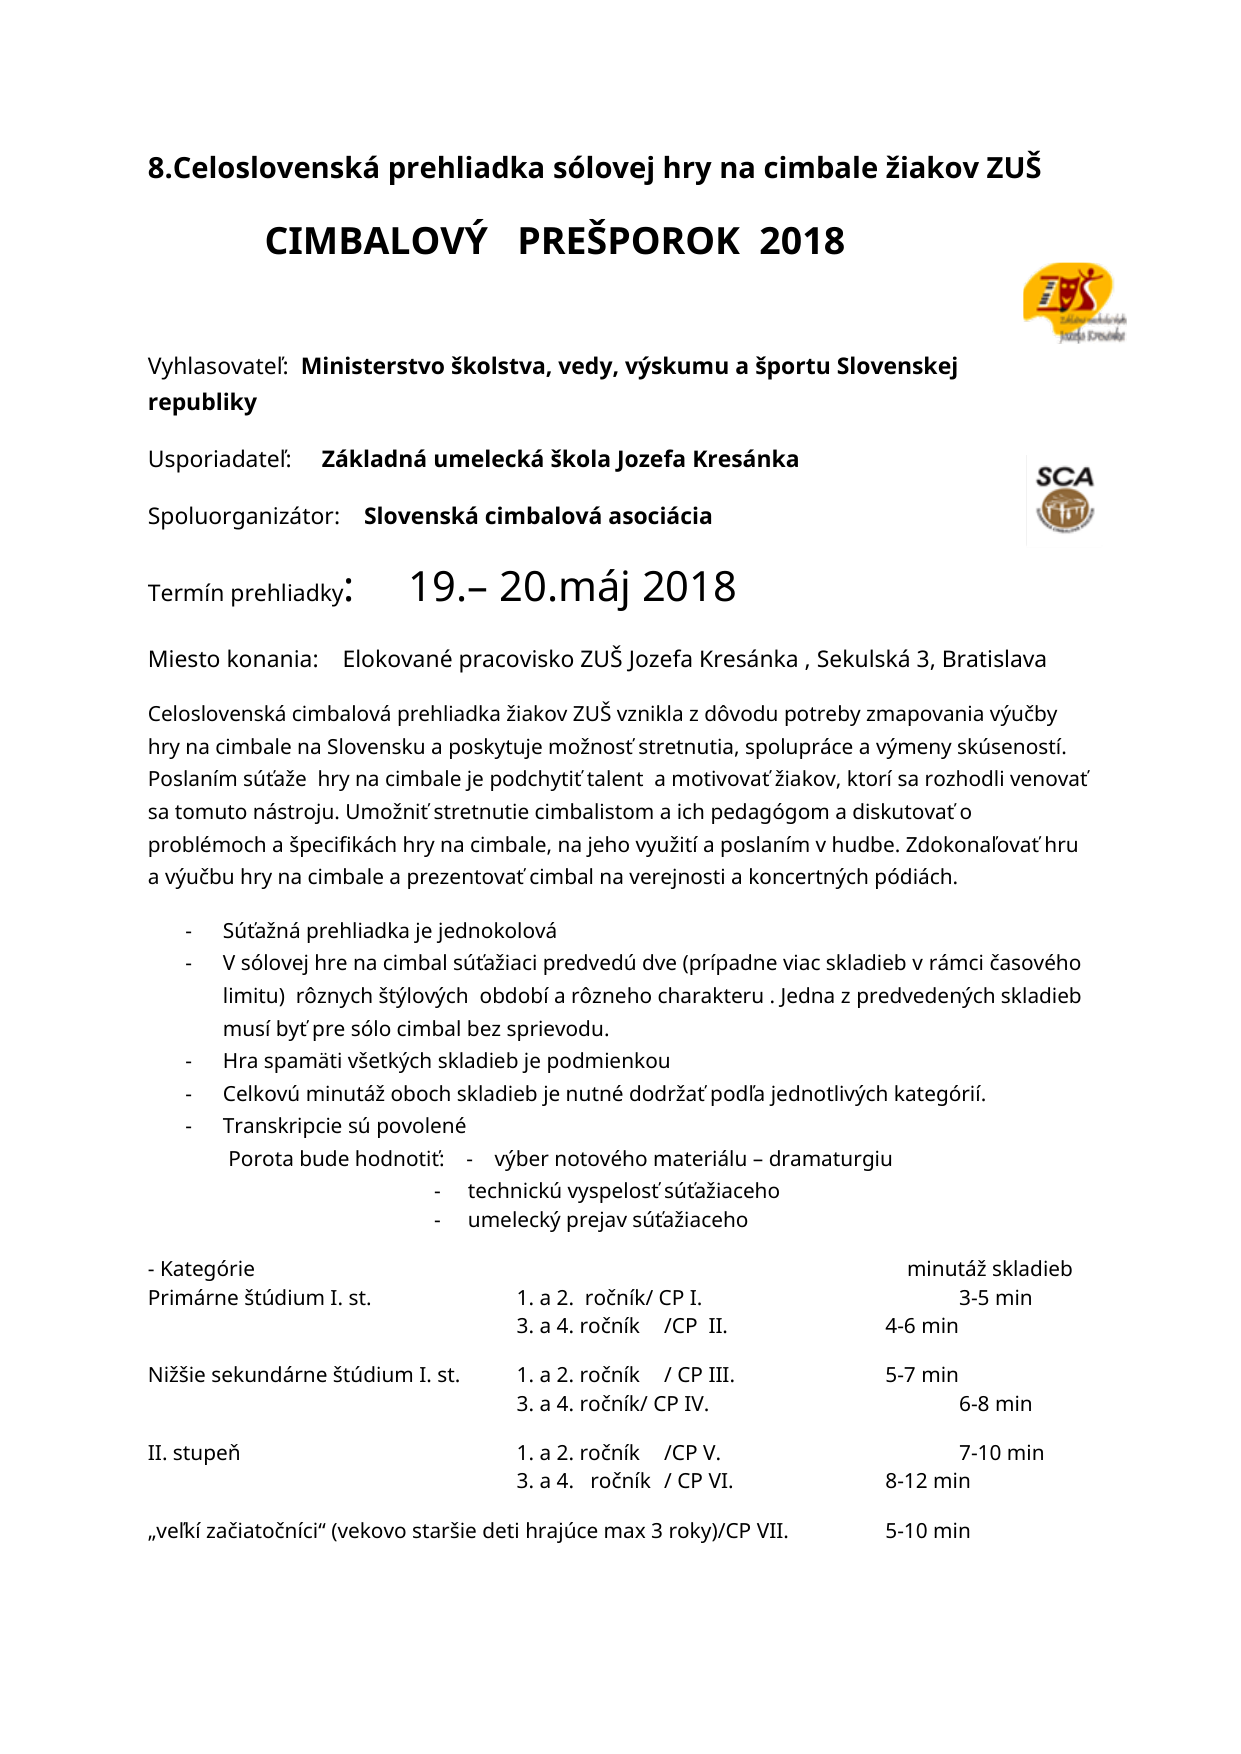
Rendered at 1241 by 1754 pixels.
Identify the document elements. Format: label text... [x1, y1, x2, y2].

text Miesto konania: Elokované pracovisko ZUŠ Jozefa Kresánka , Sekulská 3, Bratislava [148, 643, 1093, 674]
text Spoluorganizátor: Slovenská cimbalová asociácia [148, 500, 1025, 531]
text CIMBALOVÝ PREŠPOROK 2018 [148, 214, 1093, 265]
text Vyhlasovateľ: Ministerstvo školstva, vedy, výskumu a športu Slovenskej republiky [148, 350, 1093, 417]
list Porota bude hodnotiť: - výber notového materiálu – dramaturgiu [223, 1144, 1093, 1172]
list V sólovej hre na cimbal súťažiaci predvedú dve (prípadne viac skladieb v rámci časového limitu) rôznych štýlových období a rôzneho charakteru . Jedna z predvedených skladieb musí byť pre sólo cimbal bez sprievodu. [185, 948, 1093, 1042]
list Súťažná prehliadka je jednokolová [185, 916, 1093, 944]
text „veľkí začiatočníci“ (vekovo staršie deti hrajúce max 3 roky)/CP VII. 5-10 min [148, 1516, 1093, 1544]
list - umelecký prejav súťažiaceho [223, 1205, 1093, 1233]
text Celoslovenská cimbalová prehliadka žiakov ZUŠ vznikla z dôvodu potreby zmapovania výučby hry na cimbale na Slovensku a poskytuje možnosť stretnutia, spolupráce a výmeny skúseností. Poslaním súťaže hry na cimbale je podchytiť talent a motivovať žiakov, ktorí sa rozhodli venovať sa tomuto nástroju. Umožniť stretnutie cimbalistom a ich pedagógom a diskutovať o problémoch a špecifikách hry na cimbale, na jeho využití a poslaním v hudbe. Zdokonaľovať hru a výučbu hry na cimbale a prezentovať cimbal na verejnosti a koncertných pódiách. [148, 699, 1093, 891]
list Hra spamäti všetkých skladieb je podmienkou [185, 1046, 1093, 1075]
text Nižšie sekundárne štúdium I. st. 1. a 2. ročník / CP III. 5-7 min 3. a 4. ročník/ CP IV. 6-8 min [148, 1361, 1093, 1417]
list Transkripcie sú povolené [185, 1111, 1093, 1140]
picture [1025, 455, 1103, 551]
text - Kategórie minutáž skladieb Primárne štúdium I. st. 1. a 2. ročník/ CP I. 3-5 min 3. a 4. ročník /CP II. 4-6 min [148, 1254, 1093, 1340]
list - technickú vyspelosť súťažiaceho [223, 1177, 1093, 1205]
text Usporiadateľ: Základná umelecká škola Jozefa Kresánka [148, 443, 1093, 474]
text 8.Celoslovenská prehliadka sólovej hry na cimbale žiakov ZUŠ [148, 148, 1093, 187]
list Celkovú minutáž oboch skladieb je nutné dodržať podľa jednotlivých kategórií. [185, 1079, 1093, 1107]
text Termín prehliadky: 19.– 20.máj 2018 [148, 557, 1093, 613]
text II. stupeň 1. a 2. ročník /CP V. 7-10 min 3. a 4. ročník / CP VI. 8-12 min [148, 1438, 1093, 1495]
picture [1021, 262, 1129, 344]
